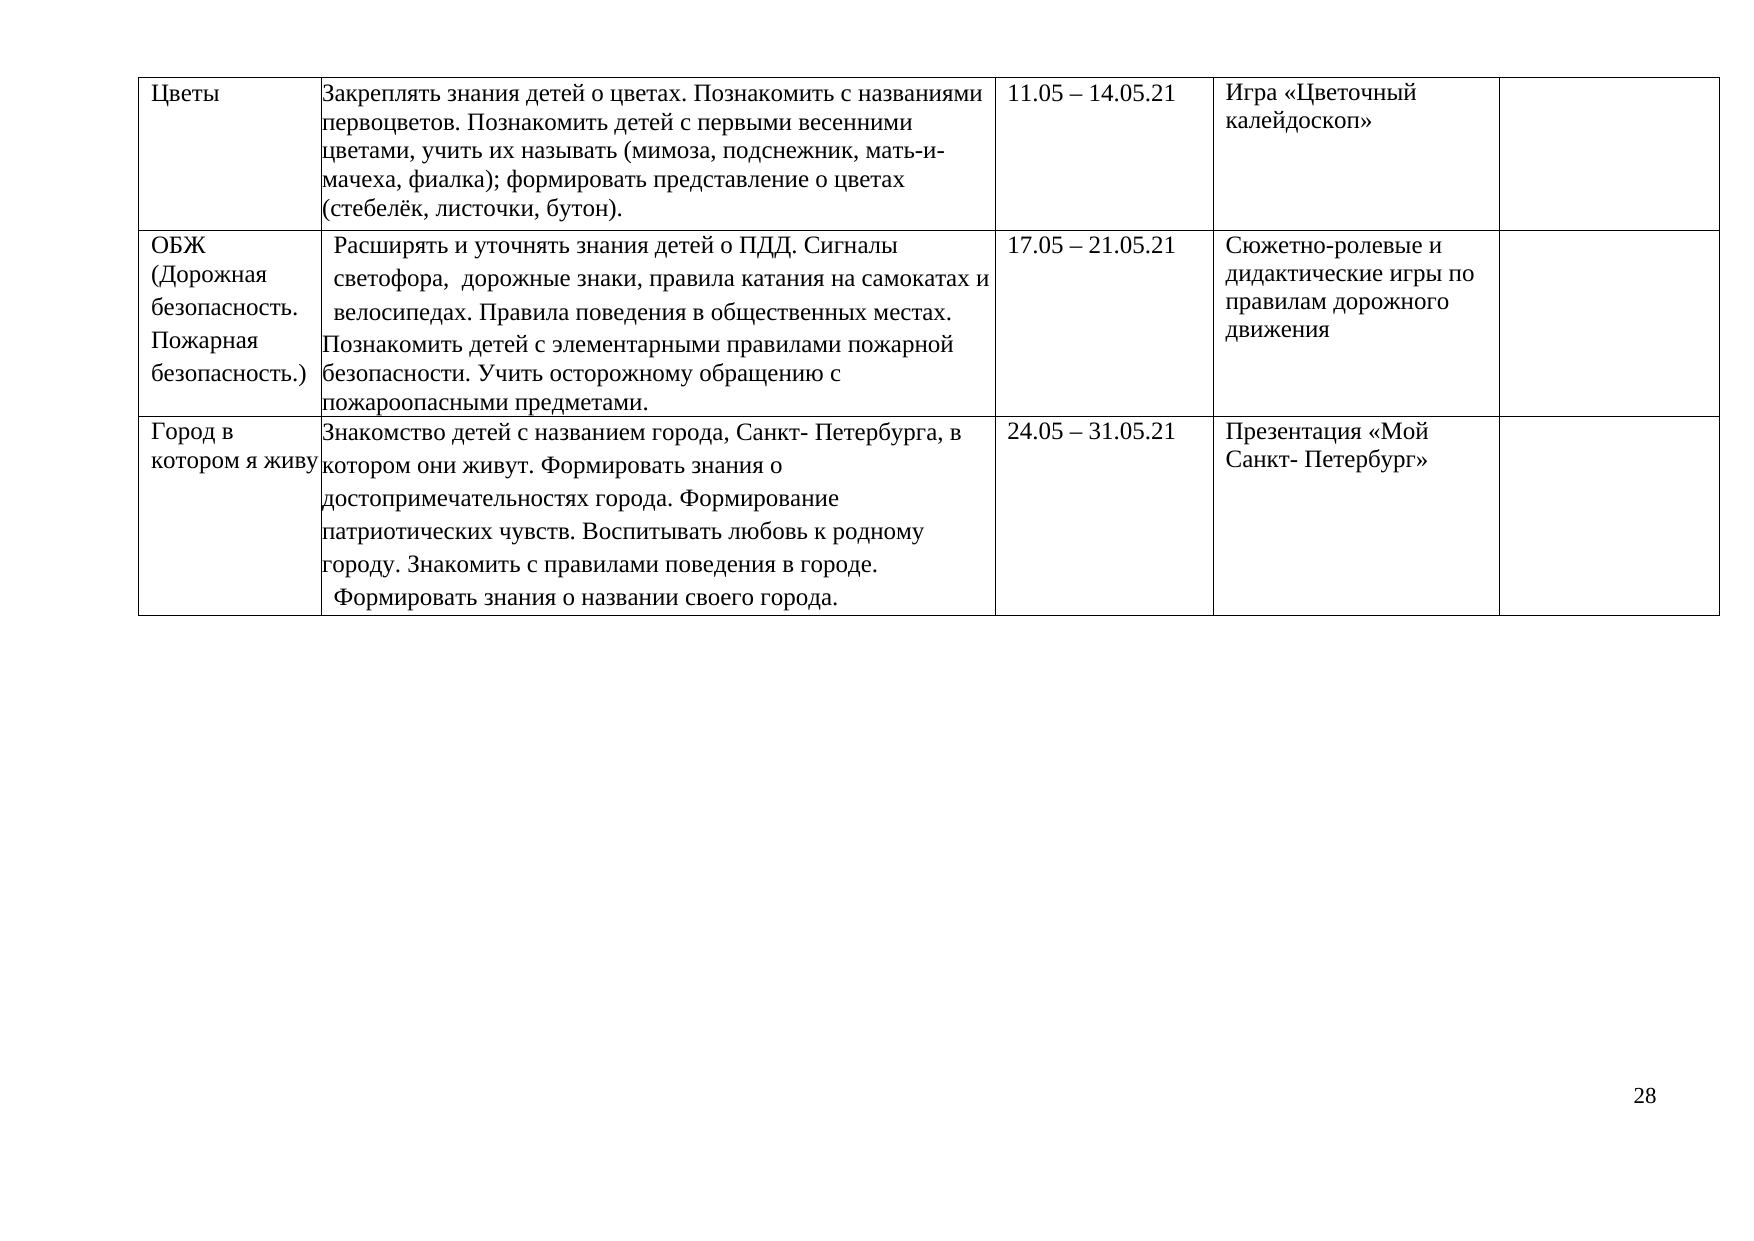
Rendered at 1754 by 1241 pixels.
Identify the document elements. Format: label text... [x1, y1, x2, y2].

table_cell [1500, 417, 1719, 614]
table_cell Расширять и уточнять знания детей о ПДД. Сигналы светофора, дорожные знаки, правила катания на самокатах и велосипедах. Правила поведения в общественных местах. Познакомить детей с элементарными правилами пожарной безопасности. Учить осторожному обращению с пожароопасными предметами. [322, 231, 995, 416]
table_cell 11.05 – 14.05.21 [996, 78, 1213, 229]
table_cell Знакомство детей с названием города, Санкт- Петербурга, в котором они живут. Формировать знания о достопримечательностях города. Формирование патриотических чувств. Воспитывать любовь к родному городу. Знакомить с правилами поведения в городе. Формировать знания о названии своего города. [322, 417, 995, 614]
table_cell Игра «Цветочный калейдоскоп» [1214, 78, 1499, 229]
table_cell Презентация «Мой Санкт- Петербург» [1214, 417, 1499, 614]
table_cell Закреплять знания детей о цветах. Познакомить с названиями первоцветов. Познакомить детей с первыми весенними цветами, учить их называть (мимоза, подснежник, мать-и-мачеха, фиалка); формировать представление о цветах (стебелёк, листочки, бутон). [322, 78, 995, 229]
table_cell Сюжетно-ролевые и дидактические игры по правилам дорожного движения [1214, 231, 1499, 416]
table_cell [1500, 78, 1719, 229]
table_cell [1500, 231, 1719, 416]
table_cell Цветы [139, 78, 321, 229]
table_cell 24.05 – 31.05.21 [996, 417, 1213, 614]
table_cell ОБЖ (Дорожная безопасность. Пожарная безопасность.) [139, 231, 321, 416]
table_cell 17.05 – 21.05.21 [996, 231, 1213, 416]
table_cell Город в котором я живу [139, 417, 321, 614]
